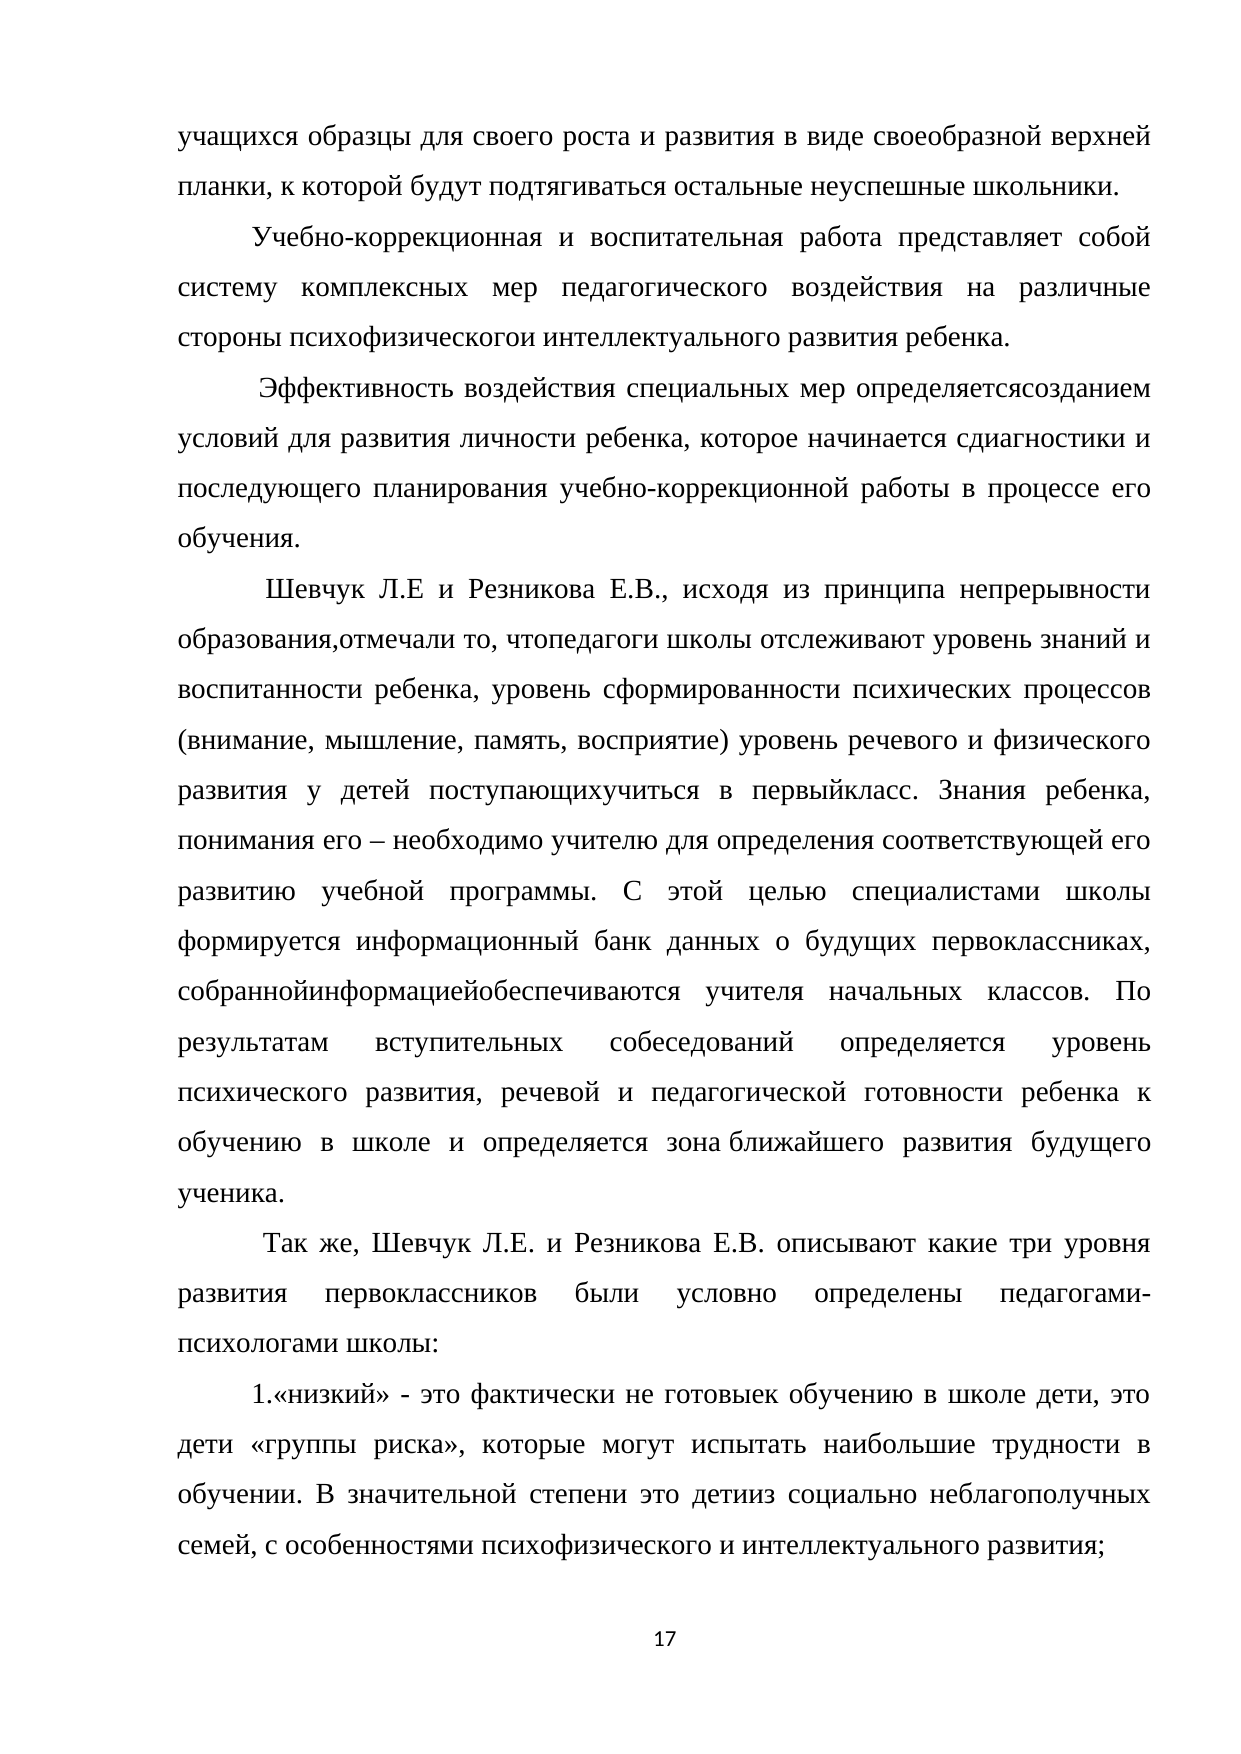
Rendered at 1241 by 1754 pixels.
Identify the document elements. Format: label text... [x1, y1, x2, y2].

text Шевчук Л.Е и Резникова Е.В., исходя из принципа непрерывности образования,отмечали то, чтопедагоги школы отслеживают уровень знаний и воспитанности ребенка, уровень сформированности психических процессов (внимание, мышление, память, восприятие) уровень речевого и физического развития у детей поступающихучиться в первыйкласс. Знания ребенка, понимания его – необходимо учителю для определения соответствующей его развитию учебной программы. С этой целью специалистами школы формируется информационный банк данных о будущих первоклассниках, собраннойинформациейобеспечиваются учителя начальных классов. По результатам вступительных собеседований определяется уровень психического развития, речевой и педагогической готовности ребенка к обучению в школе и определяется зона ближайшего развития будущего ученика. [177, 571, 1152, 1208]
text Учебно-коррекционная и воспитательная работа представляет собой систему комплексных мер педагогического воздействия на различные стороны психофизическогои интеллектуального развития ребенка. [177, 219, 1152, 353]
text Так же, Шевчук Л.Е. и Резникова Е.В. описывают какие три уровня развития первоклассников были условно определены педагогами-психологами школы: [177, 1225, 1152, 1359]
text 1.«низкий» - это фактически не готовыек обучению в школе дети, это дети «группы риска», которые могут испытать наибольшие трудности в обучении. В значительной степени это детииз социально неблагополучных семей, с особенностями психофизического и интеллектуального развития; [177, 1376, 1152, 1560]
text Эффективность воздействия специальных мер определяетсясозданием условий для развития личности ребенка, которое начинается сдиагностики и последующего планирования учебно-коррекционной работы в процессе его обучения. [177, 370, 1152, 554]
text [177, 118, 1152, 202]
